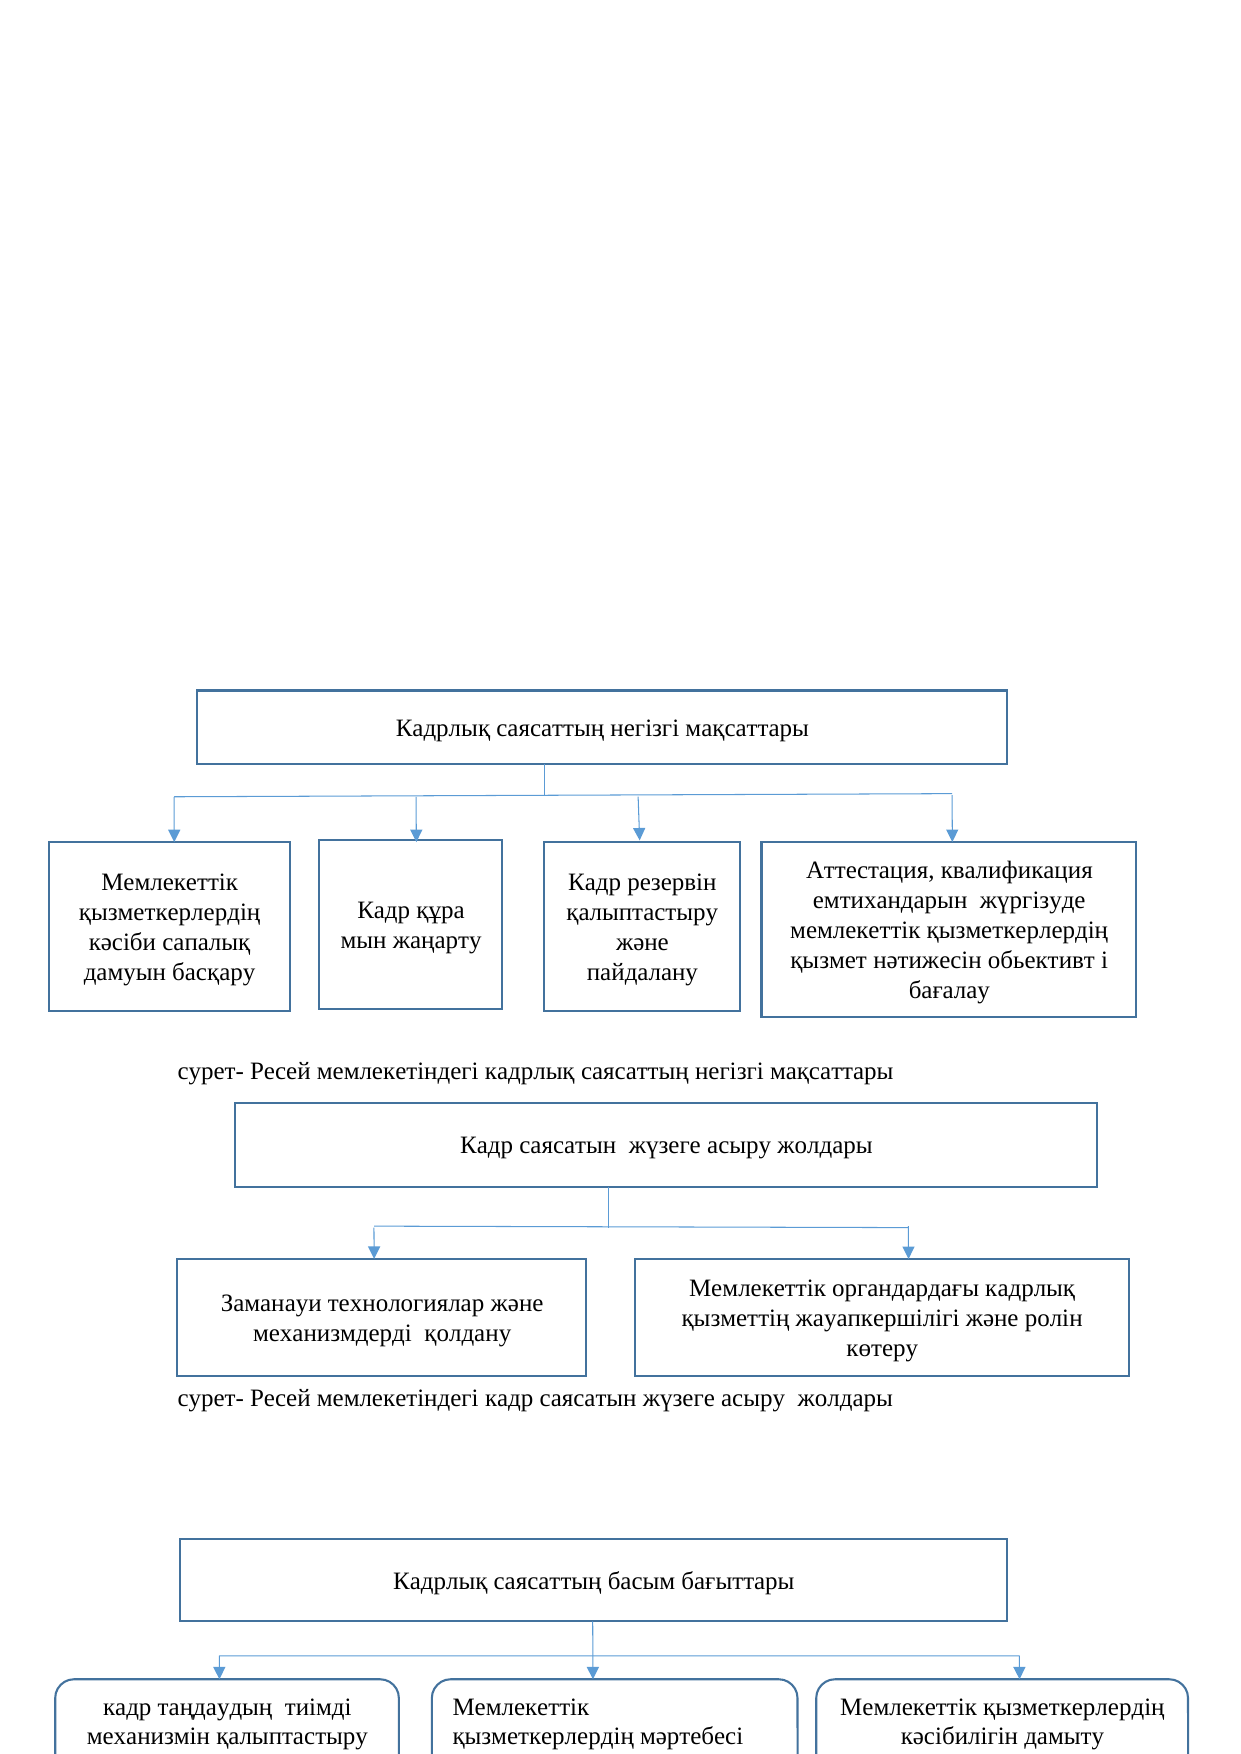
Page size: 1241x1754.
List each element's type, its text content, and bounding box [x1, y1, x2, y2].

text сурет- Ресей мемлекетіндегі кадр саясатын жүзеге асыру жолдары [177, 1383, 1152, 1412]
text сурет- Ресей мемлекетіндегі кадрлық саясаттың негізгі мақсаттары [177, 1056, 1152, 1085]
